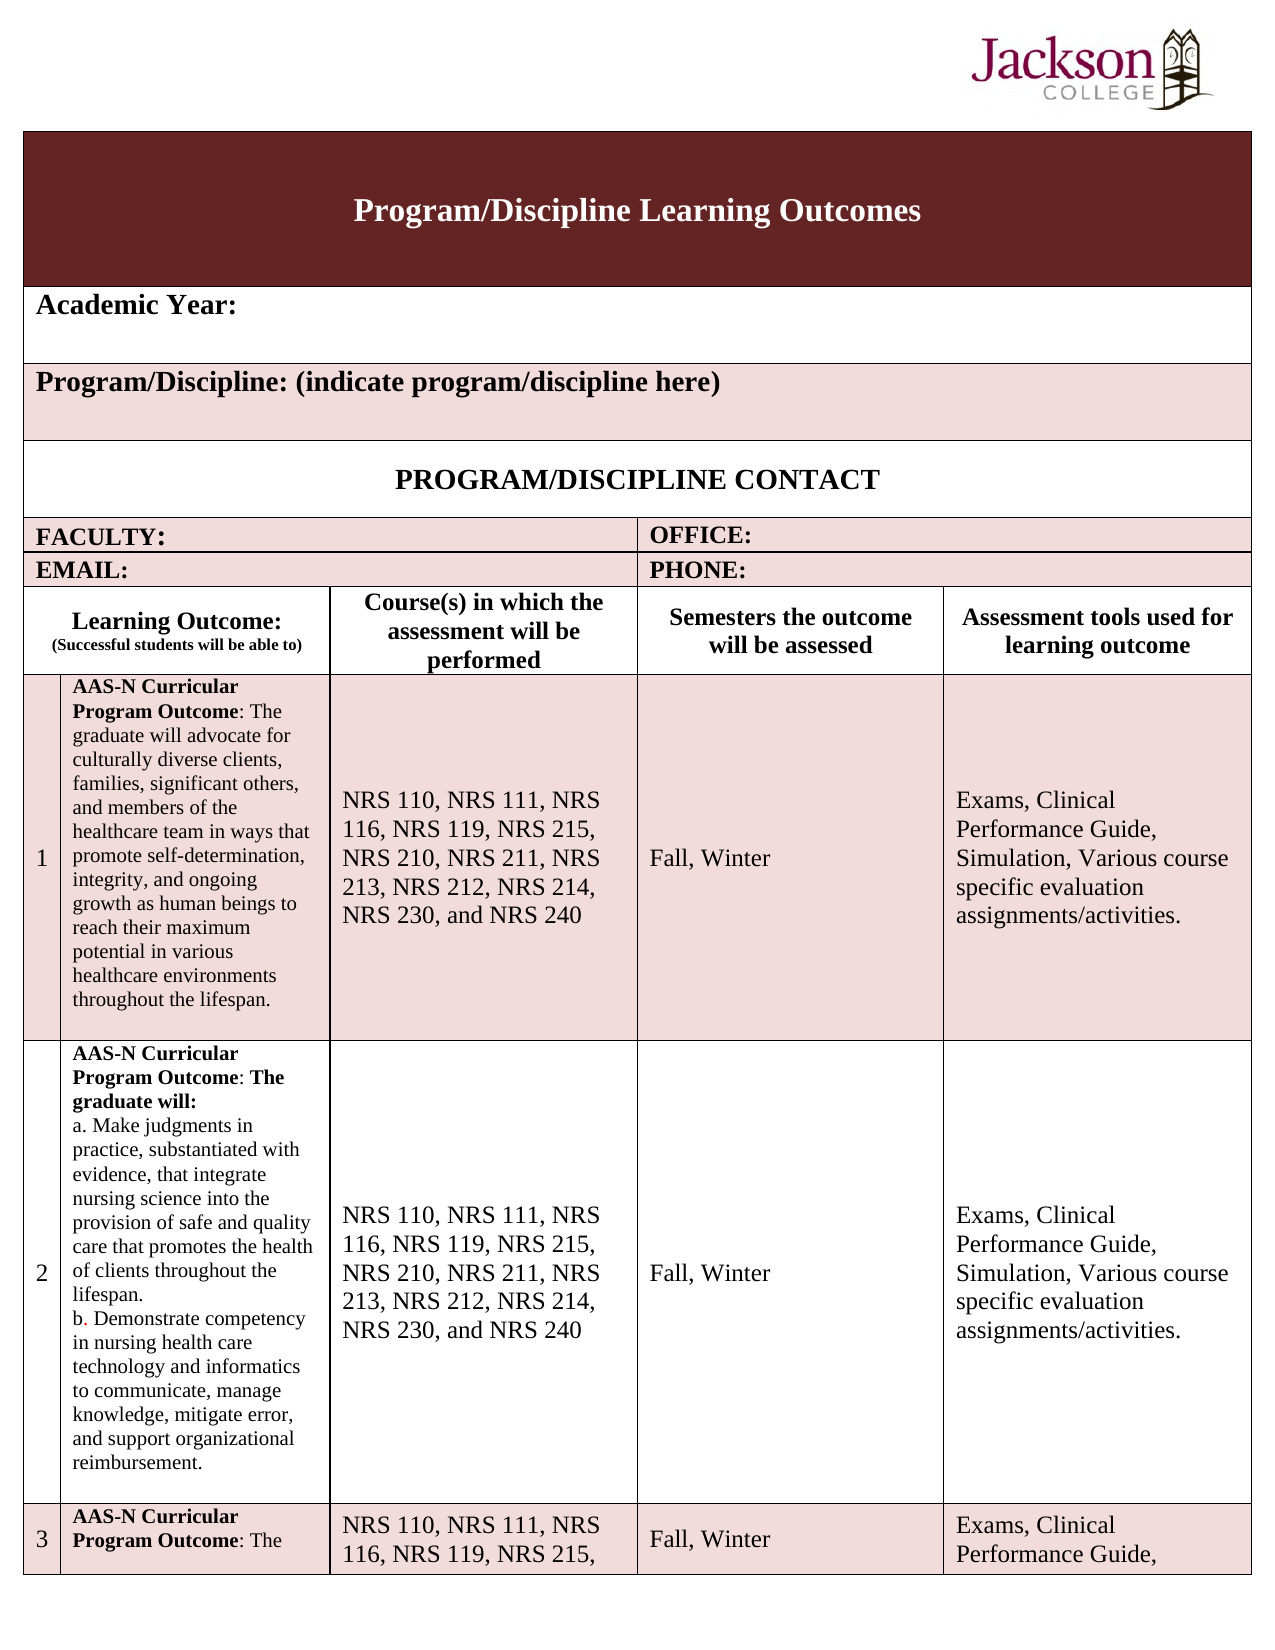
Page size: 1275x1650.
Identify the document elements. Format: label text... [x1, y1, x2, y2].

table_cell AAS-N Curricular Program Outcome: The graduate will advocate for culturally diverse clients, families, significant others, and members of the healthcare team in ways that promote self-determination, integrity, and ongoing growth as human beings to reach their maximum potential in various healthcare environments throughout the lifespan. [61, 675, 329, 1040]
table_cell Semesters the outcome will be assessed [638, 587, 943, 673]
table_cell NRS 110, NRS 111, NRS 116, NRS 119, NRS 215, NRS 210, NRS 211, NRS 213, NRS 212, NRS 214, NRS 230, and NRS 240 [331, 675, 637, 1040]
table_cell 1 [24, 675, 60, 1040]
table_cell OFFICE: [638, 518, 1251, 551]
table_cell FACULTY: [24, 518, 637, 551]
table_cell 2 [24, 1041, 60, 1503]
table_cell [61, 1504, 329, 1574]
table_cell Program/Discipline: (indicate program/discipline here) [24, 364, 1251, 440]
table_cell Exams, Clinical Performance Guide, Simulation, Various course specific evaluation assignments/activities. [944, 1041, 1251, 1503]
table_cell 3 [24, 1504, 60, 1574]
table_cell AAS-N Curricular Program Outcome: The graduate will: a. Make judgments in practice, substantiated with evidence, that integrate nursing science into the provision of safe and quality care that promotes the health of clients throughout the lifespan. b. Demonstrate competency in nursing health care technology and informatics to communicate, manage knowledge, mitigate error, and support organizational reimbursement. [61, 1041, 329, 1503]
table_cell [331, 1504, 637, 1574]
table_cell EMAIL: [24, 553, 637, 586]
picture [965, 23, 1218, 117]
table_cell PROGRAM/DISCIPLINE CONTACT [24, 441, 1251, 517]
table_cell Course(s) in which the assessment will be performed [331, 587, 637, 673]
table_cell PHONE: [638, 553, 1251, 586]
table_cell Fall, Winter [638, 675, 943, 1040]
table_header Program/Discipline Learning Outcomes [24, 132, 1251, 286]
table_cell Fall, Winter [638, 1041, 943, 1503]
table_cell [944, 1504, 1251, 1574]
table_cell Learning Outcome: (Successful students will be able to) [24, 587, 329, 673]
table_cell Assessment tools used for learning outcome [944, 587, 1251, 673]
table_cell Academic Year: [24, 287, 1251, 363]
table_cell NRS 110, NRS 111, NRS 116, NRS 119, NRS 215, NRS 210, NRS 211, NRS 213, NRS 212, NRS 214, NRS 230, and NRS 240 [331, 1041, 637, 1503]
table_cell Fall, Winter [638, 1504, 943, 1574]
table_cell Exams, Clinical Performance Guide, Simulation, Various course specific evaluation assignments/activities. [944, 675, 1251, 1040]
